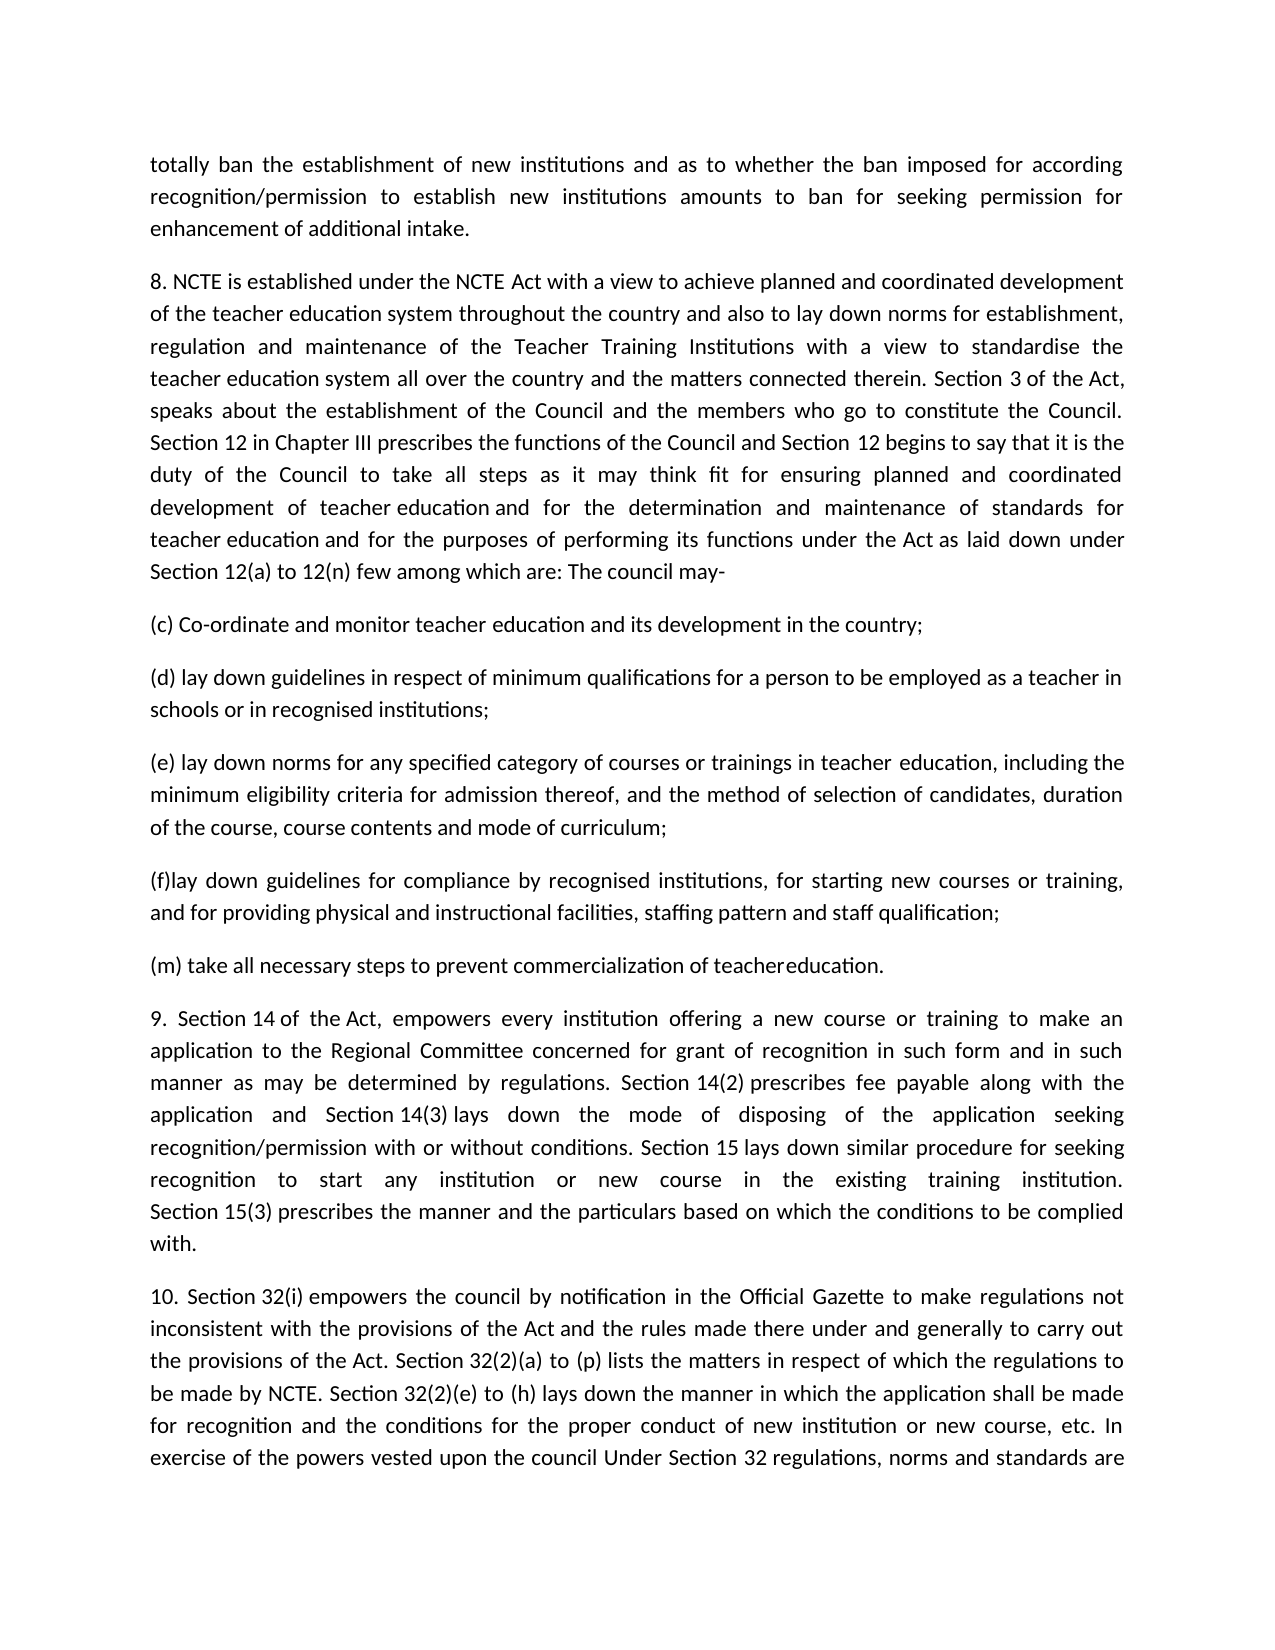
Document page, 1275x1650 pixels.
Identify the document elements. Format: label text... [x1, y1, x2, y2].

text (c) Co-ordinate and monitor teacher education and its development in the country; [150, 610, 1125, 638]
text 8. NCTE is established under the NCTE Act with a view to achieve planned and coordinated development of the teacher education system throughout the country and also to lay down norms for establishment, regulation and maintenance of the Teacher Training Institutions with a view to standardise the teacher education system all over the country and the matters connected therein. Section 3 of the Act, speaks about the establishment of the Council and the members who go to constitute the Council. Section 12 in Chapter III prescribes the functions of the Council and Section 12 begins to say that it is the duty of the Council to take all steps as it may think fit for ensuring planned and coordinated development of teacher education and for the determination and maintenance of standards for teacher education and for the purposes of performing its functions under the Act as laid down under Section 12(a) to 12(n) few among which are: The council may- [150, 267, 1125, 585]
text (e) lay down norms for any specified category of courses or trainings in teacher education, including the minimum eligibility criteria for admission thereof, and the method of selection of candidates, duration of the course, course contents and mode of curriculum; [150, 748, 1125, 841]
text (d) lay down guidelines in respect of minimum qualifications for a person to be employed as a teacher in schools or in recognised institutions; [150, 663, 1125, 723]
text 9. Section 14 of the Act, empowers every institution offering a new course or training to make an application to the Regional Committee concerned for grant of recognition in such form and in such manner as may be determined by regulations. Section 14(2) prescribes fee payable along with the application and Section 14(3) lays down the mode of disposing of the application seeking recognition/permission with or without conditions. Section 15 lays down similar procedure for seeking recognition to start any institution or new course in the existing training institution. Section 15(3) prescribes the manner and the particulars based on which the conditions to be complied with. [150, 1004, 1125, 1257]
text (f)lay down guidelines for compliance by recognised institutions, for starting new courses or training, and for providing physical and instructional facilities, staffing pattern and staff qualification; [150, 866, 1125, 926]
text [150, 1282, 1125, 1471]
text (m) take all necessary steps to prevent commercialization of teachereducation. [150, 951, 1125, 979]
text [150, 150, 1125, 242]
